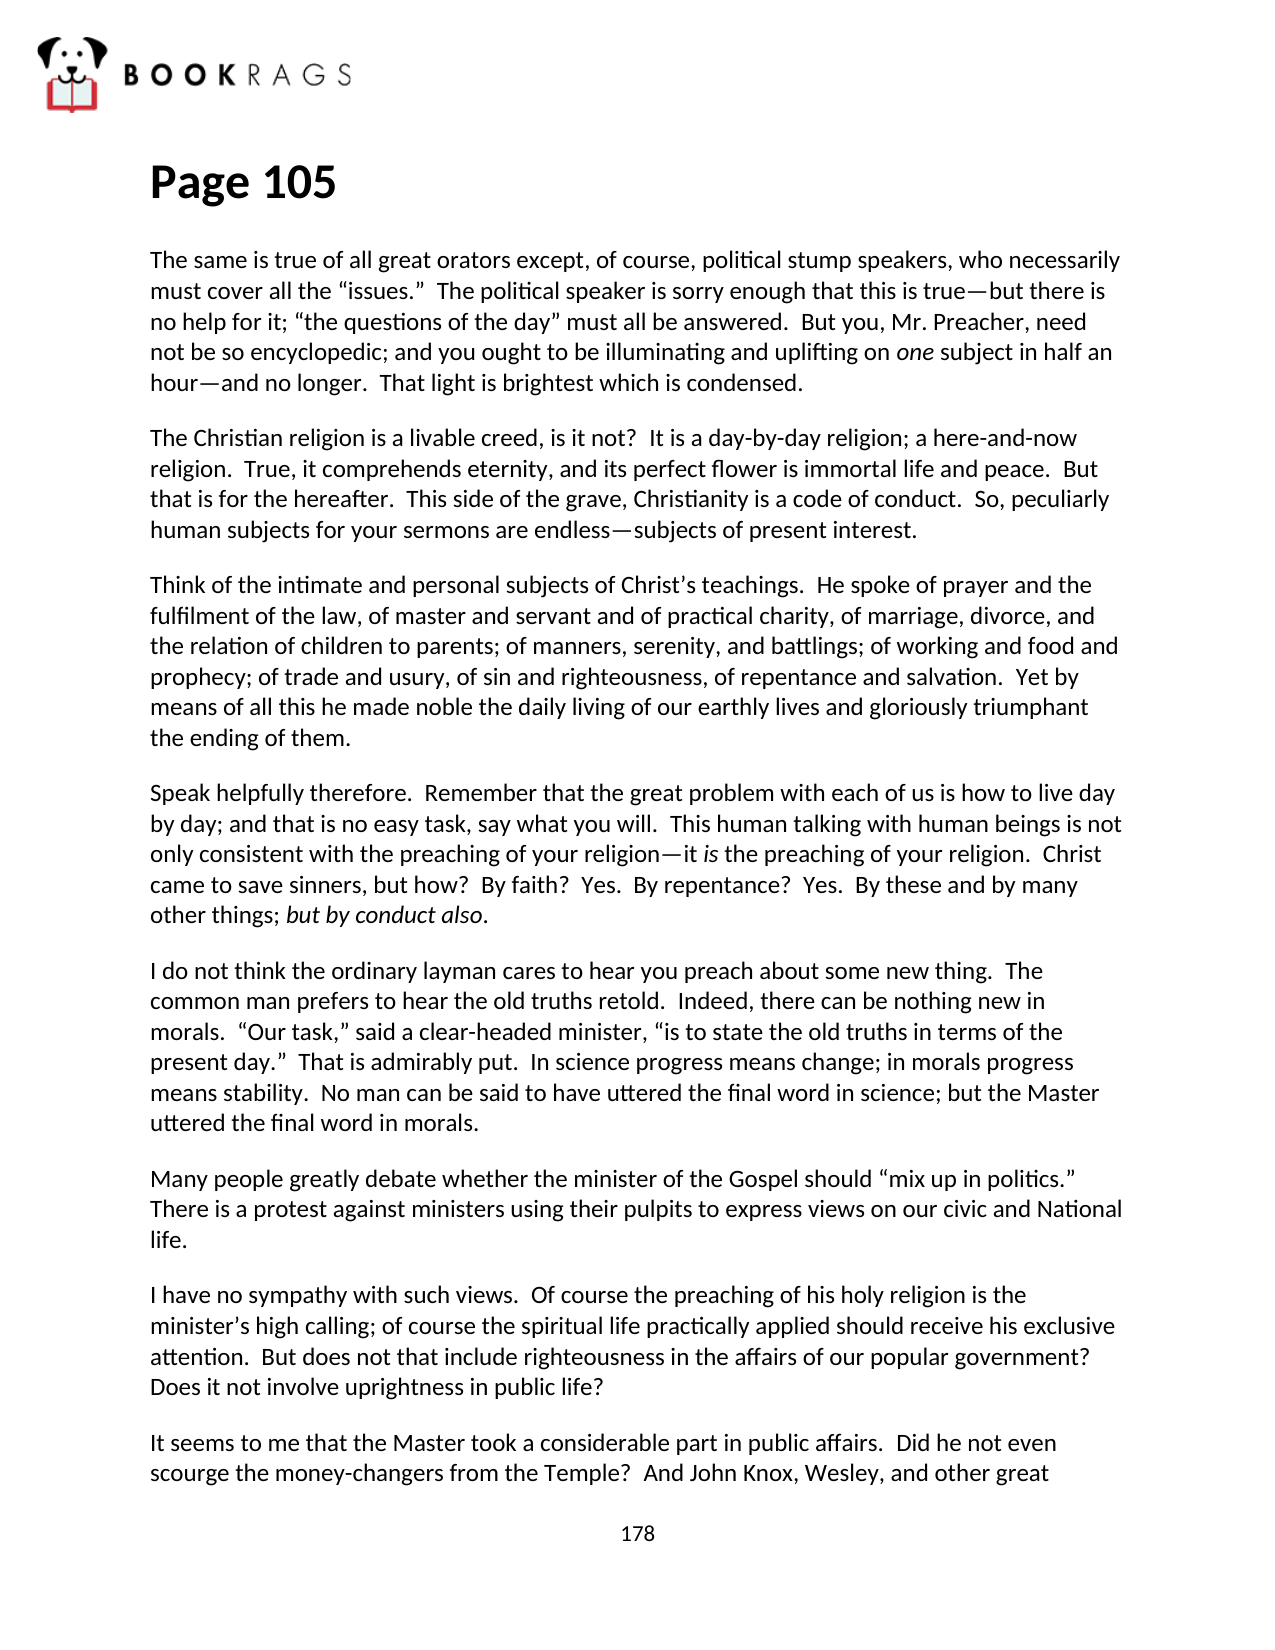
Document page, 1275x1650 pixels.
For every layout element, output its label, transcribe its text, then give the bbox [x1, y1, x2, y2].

text Page 105 [150, 150, 1125, 211]
text The Christian religion is a livable creed, is it not? It is a day-by-day religion; a here-and-now religion. True, it comprehends eternity, and its perfect flower is immortal life and peace. But that is for the hereafter. This side of the grave, Christianity is a code of conduct. So, peculiarly human subjects for your sermons are endless—­subjects of present interest. [150, 422, 1125, 544]
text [150, 1427, 1125, 1488]
text Many people greatly debate whether the minister of the Gospel should “mix up in politics.” There is a protest against ministers using their pulpits to express views on our civic and National life. [150, 1163, 1125, 1255]
text Think of the intimate and personal subjects of Christ’s teachings. He spoke of prayer and the fulfilment of the law, of master and servant and of practical charity, of marriage, divorce, and the relation of children to parents; of manners, serenity, and battlings; of working and food and prophecy; of trade and usury, of sin and righteousness, of repentance and salvation. Yet by means of all this he made noble the daily living of our earthly lives and gloriously triumphant the ending of them. [150, 569, 1125, 752]
text The same is true of all great orators except, of course, political stump speakers, who necessarily must cover all the “issues.” The political speaker is sorry enough that this is true—­but there is no help for it; “the questions of the day” must all be answered. But you, Mr. Preacher, need not be so encyclopedic; and you ought to be illuminating and uplifting on one subject in half an hour—­and no longer. That light is brightest which is condensed. [150, 244, 1125, 397]
text Speak helpfully therefore. Remember that the great problem with each of us is how to live day by day; and that is no easy task, say what you will. This human talking with human beings is not only consistent with the preaching of your religion—­it is the preaching of your religion. Christ came to save sinners, but how? By faith? Yes. By repentance? Yes. By these and by many other things; but by conduct also. [150, 777, 1125, 930]
text I do not think the ordinary layman cares to hear you preach about some new thing. The common man prefers to hear the old truths retold. Indeed, there can be nothing new in morals. “Our task,” said a clear-headed minister, “is to state the old truths in terms of the present day.” That is admirably put. In science progress means change; in morals progress means stability. No man can be said to have uttered the final word in science; but the Master uttered the final word in morals. [150, 955, 1125, 1138]
picture [37, 37, 351, 113]
text I have no sympathy with such views. Of course the preaching of his holy religion is the minister’s high calling; of course the spiritual life practically applied should receive his exclusive attention. But does not that include righteousness in the affairs of our popular government? Does it not involve uprightness in public life? [150, 1280, 1125, 1402]
